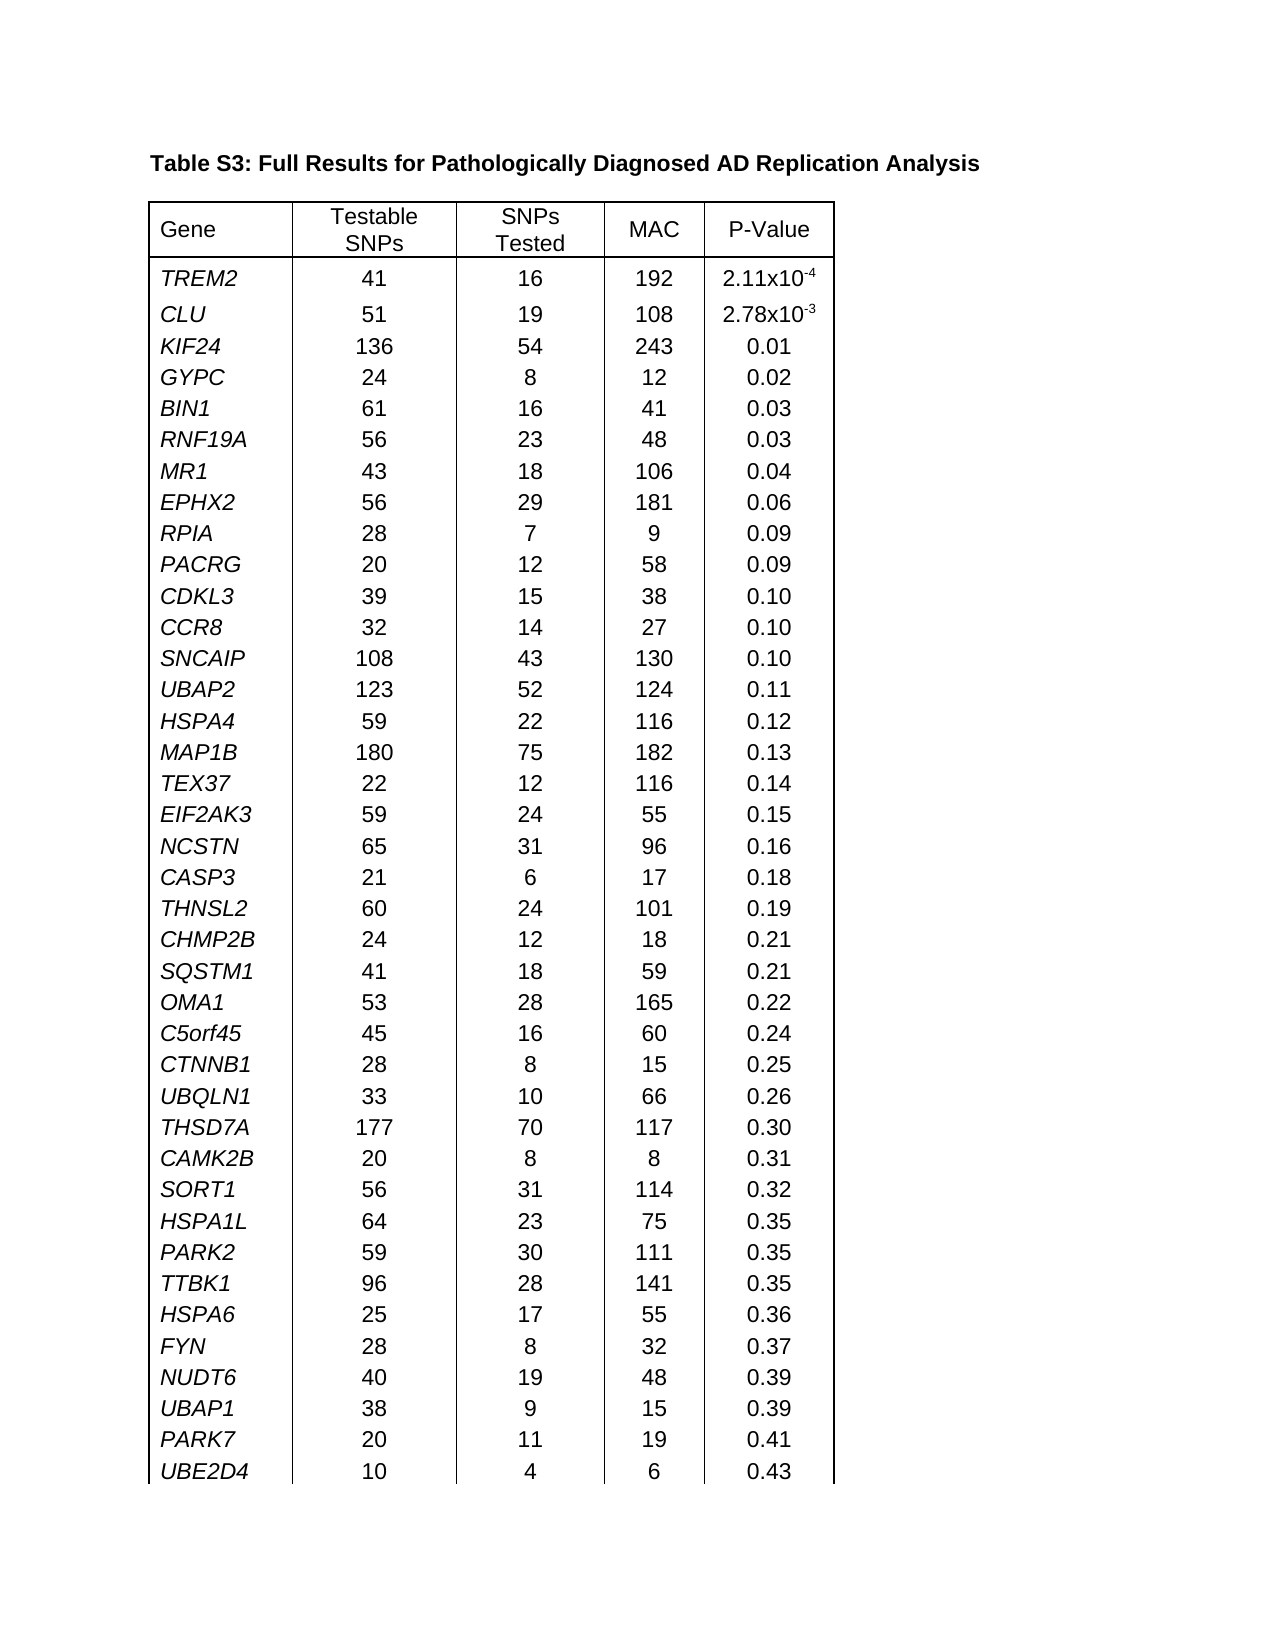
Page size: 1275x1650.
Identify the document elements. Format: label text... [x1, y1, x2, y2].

table_cell 243 [605, 328, 704, 359]
table_cell HSPA6 [150, 1296, 292, 1328]
table_cell 17 [457, 1296, 604, 1328]
table_cell 23 [457, 421, 604, 453]
table_cell 28 [293, 1046, 456, 1078]
table_cell KIF24 [150, 328, 292, 359]
table_cell 64 [293, 1203, 456, 1234]
table_cell 70 [457, 1109, 604, 1140]
table_cell 0.19 [705, 890, 833, 921]
table_cell 8 [457, 1046, 604, 1078]
table_header MAC [605, 203, 704, 256]
table_cell 0.10 [705, 609, 833, 640]
table_cell 66 [605, 1078, 704, 1109]
table_cell 0.09 [705, 515, 833, 546]
table_cell 16 [457, 258, 604, 292]
table_cell 32 [293, 609, 456, 640]
table_cell 0.12 [705, 703, 833, 734]
table_cell 30 [457, 1234, 604, 1265]
table_cell 182 [605, 734, 704, 765]
table_cell 165 [605, 984, 704, 1015]
table_cell 41 [293, 258, 456, 292]
table_cell 25 [293, 1296, 456, 1328]
table_cell CCR8 [150, 609, 292, 640]
table_cell 56 [293, 421, 456, 453]
table_cell 31 [457, 1171, 604, 1203]
table_cell 181 [605, 484, 704, 515]
table_cell HSPA4 [150, 703, 292, 734]
table_cell 0.37 [705, 1328, 833, 1359]
table_cell CDKL3 [150, 578, 292, 609]
table_cell 56 [293, 484, 456, 515]
table_cell 0.22 [705, 984, 833, 1015]
table_cell RPIA [150, 515, 292, 546]
table_header P-Value [705, 203, 833, 256]
table_cell 2.78x10-3 [705, 292, 833, 328]
table_cell RNF19A [150, 421, 292, 453]
table_cell 15 [605, 1390, 704, 1421]
table_cell 0.03 [705, 421, 833, 453]
table_cell 0.39 [705, 1390, 833, 1421]
table_cell 55 [605, 1296, 704, 1328]
table_cell 43 [457, 640, 604, 671]
table_cell 12 [457, 546, 604, 578]
table_cell 12 [457, 921, 604, 953]
table_header Testable SNPs [293, 203, 456, 256]
table_cell 10 [293, 1453, 456, 1484]
table_cell 0.10 [705, 640, 833, 671]
table_cell CTNNB1 [150, 1046, 292, 1078]
table_cell 54 [457, 328, 604, 359]
table_cell 116 [605, 765, 704, 796]
table_cell 4 [457, 1453, 604, 1484]
table_cell 0.16 [705, 828, 833, 859]
table_cell 141 [605, 1265, 704, 1296]
table_cell 28 [293, 1328, 456, 1359]
table_cell 111 [605, 1234, 704, 1265]
table_cell 0.35 [705, 1234, 833, 1265]
table_cell 2.11x10-4 [705, 258, 833, 292]
table_cell 0.01 [705, 328, 833, 359]
table_cell 18 [457, 453, 604, 484]
table_cell 8 [605, 1140, 704, 1171]
table_cell 60 [293, 890, 456, 921]
table_cell SORT1 [150, 1171, 292, 1203]
table_cell SNCAIP [150, 640, 292, 671]
table_cell 0.09 [705, 546, 833, 578]
table_cell 136 [293, 328, 456, 359]
table_cell EIF2AK3 [150, 796, 292, 828]
table_cell HSPA1L [150, 1203, 292, 1234]
table_cell CLU [150, 292, 292, 328]
table_cell 16 [457, 1015, 604, 1046]
table_cell 61 [293, 390, 456, 421]
table_cell MAP1B [150, 734, 292, 765]
text Table S3: Full Results for Pathologically Diagnosed AD Replication Analysis [150, 150, 1125, 176]
table_cell 20 [293, 1140, 456, 1171]
table_cell NCSTN [150, 828, 292, 859]
table_cell 51 [293, 292, 456, 328]
table_cell 0.39 [705, 1359, 833, 1390]
table_cell 19 [457, 1359, 604, 1390]
table_cell 0.35 [705, 1203, 833, 1234]
table_cell 116 [605, 703, 704, 734]
table_cell 59 [293, 796, 456, 828]
table_cell 14 [457, 609, 604, 640]
table_cell UBAP2 [150, 671, 292, 703]
table_cell 75 [605, 1203, 704, 1234]
table_header SNPs Tested [457, 203, 604, 256]
table_cell 124 [605, 671, 704, 703]
table_cell 20 [293, 546, 456, 578]
table_cell 19 [605, 1421, 704, 1453]
table_cell 0.14 [705, 765, 833, 796]
table_cell 12 [605, 359, 704, 390]
table_cell 0.24 [705, 1015, 833, 1046]
table_cell 6 [605, 1453, 704, 1484]
table_cell 15 [605, 1046, 704, 1078]
table_cell 43 [293, 453, 456, 484]
table_cell 16 [457, 390, 604, 421]
table_cell 106 [605, 453, 704, 484]
table_cell 65 [293, 828, 456, 859]
table_cell 0.25 [705, 1046, 833, 1078]
table_cell BIN1 [150, 390, 292, 421]
table_cell PARK7 [150, 1421, 292, 1453]
table_cell 0.41 [705, 1421, 833, 1453]
table_cell EPHX2 [150, 484, 292, 515]
table_cell 48 [605, 1359, 704, 1390]
table_cell 9 [605, 515, 704, 546]
table_cell 0.35 [705, 1265, 833, 1296]
table_cell 96 [605, 828, 704, 859]
table_cell 41 [605, 390, 704, 421]
table_cell 18 [457, 953, 604, 984]
table_cell 0.15 [705, 796, 833, 828]
table_cell 177 [293, 1109, 456, 1140]
table_cell 0.04 [705, 453, 833, 484]
table_cell GYPC [150, 359, 292, 390]
table_cell CASP3 [150, 859, 292, 890]
table_cell 123 [293, 671, 456, 703]
table_header Gene [150, 203, 292, 256]
table_cell 0.32 [705, 1171, 833, 1203]
table_cell 24 [293, 921, 456, 953]
table_cell 15 [457, 578, 604, 609]
table_cell 17 [605, 859, 704, 890]
table_cell 117 [605, 1109, 704, 1140]
table_cell 28 [293, 515, 456, 546]
table_cell 0.18 [705, 859, 833, 890]
table_cell 22 [457, 703, 604, 734]
table_cell 24 [457, 890, 604, 921]
table_cell 18 [605, 921, 704, 953]
table_cell 27 [605, 609, 704, 640]
table_cell 24 [293, 359, 456, 390]
table_cell 24 [457, 796, 604, 828]
table_cell 192 [605, 258, 704, 292]
table_cell 0.26 [705, 1078, 833, 1109]
table_cell 0.31 [705, 1140, 833, 1171]
table_cell 114 [605, 1171, 704, 1203]
table_cell PARK2 [150, 1234, 292, 1265]
table_cell 0.06 [705, 484, 833, 515]
table_cell 6 [457, 859, 604, 890]
table_cell 101 [605, 890, 704, 921]
table_cell THNSL2 [150, 890, 292, 921]
table_cell 0.30 [705, 1109, 833, 1140]
table_cell 59 [605, 953, 704, 984]
table_cell 0.36 [705, 1296, 833, 1328]
table_cell FYN [150, 1328, 292, 1359]
table_cell 9 [457, 1390, 604, 1421]
table_cell SQSTM1 [150, 953, 292, 984]
table_cell 7 [457, 515, 604, 546]
table_cell 23 [457, 1203, 604, 1234]
table_cell 0.02 [705, 359, 833, 390]
table_cell TEX37 [150, 765, 292, 796]
table_cell 28 [457, 984, 604, 1015]
table_cell 48 [605, 421, 704, 453]
table_cell TTBK1 [150, 1265, 292, 1296]
table_cell 12 [457, 765, 604, 796]
table_cell 8 [457, 1140, 604, 1171]
table_cell 21 [293, 859, 456, 890]
table_cell CHMP2B [150, 921, 292, 953]
table_cell 0.21 [705, 953, 833, 984]
table_cell 8 [457, 359, 604, 390]
table_cell 108 [605, 292, 704, 328]
table_cell PACRG [150, 546, 292, 578]
table_cell 8 [457, 1328, 604, 1359]
table_cell 0.21 [705, 921, 833, 953]
table_cell 75 [457, 734, 604, 765]
table_cell 96 [293, 1265, 456, 1296]
table_cell 59 [293, 1234, 456, 1265]
table_cell OMA1 [150, 984, 292, 1015]
table_cell 40 [293, 1359, 456, 1390]
table_cell 31 [457, 828, 604, 859]
table_cell 45 [293, 1015, 456, 1046]
table_cell 0.11 [705, 671, 833, 703]
table_cell 60 [605, 1015, 704, 1046]
table_cell C5orf45 [150, 1015, 292, 1046]
table_cell 52 [457, 671, 604, 703]
table_cell 11 [457, 1421, 604, 1453]
table_cell 19 [457, 292, 604, 328]
table_cell 22 [293, 765, 456, 796]
table_cell UBE2D4 [150, 1453, 292, 1484]
table_cell 0.43 [705, 1453, 833, 1484]
table_cell 38 [605, 578, 704, 609]
table_cell NUDT6 [150, 1359, 292, 1390]
table_cell 130 [605, 640, 704, 671]
table_cell 32 [605, 1328, 704, 1359]
table_cell 20 [293, 1421, 456, 1453]
table_cell 0.13 [705, 734, 833, 765]
table_cell 59 [293, 703, 456, 734]
table_cell 10 [457, 1078, 604, 1109]
table_cell THSD7A [150, 1109, 292, 1140]
table_cell 39 [293, 578, 456, 609]
table_cell 56 [293, 1171, 456, 1203]
table_cell UBQLN1 [150, 1078, 292, 1109]
table_cell 180 [293, 734, 456, 765]
table_cell UBAP1 [150, 1390, 292, 1421]
table_cell 29 [457, 484, 604, 515]
table_cell TREM2 [150, 258, 292, 292]
table_cell 108 [293, 640, 456, 671]
table_cell 0.03 [705, 390, 833, 421]
table_cell 58 [605, 546, 704, 578]
table_cell 53 [293, 984, 456, 1015]
table_cell 41 [293, 953, 456, 984]
table_cell 38 [293, 1390, 456, 1421]
table_cell 28 [457, 1265, 604, 1296]
table_cell CAMK2B [150, 1140, 292, 1171]
table_cell MR1 [150, 453, 292, 484]
table_cell 55 [605, 796, 704, 828]
table_cell 0.10 [705, 578, 833, 609]
table_cell 33 [293, 1078, 456, 1109]
